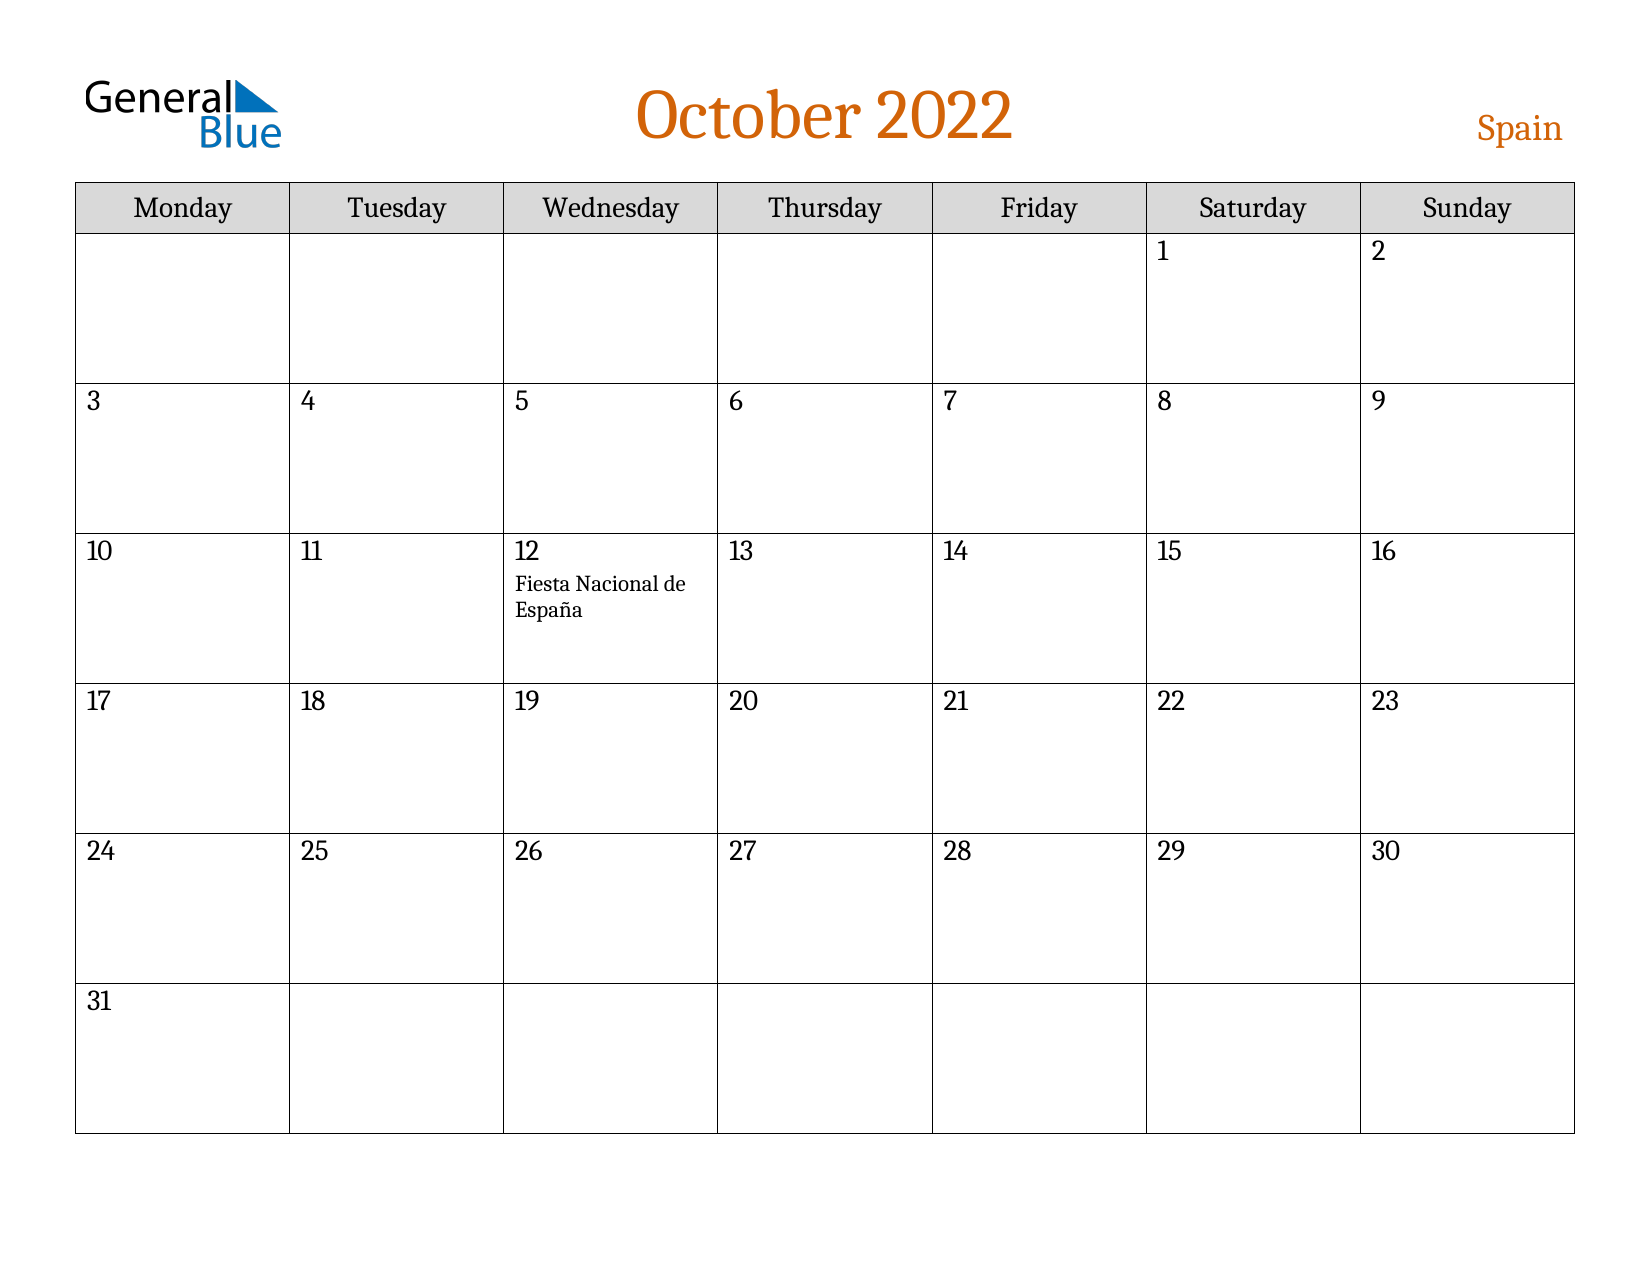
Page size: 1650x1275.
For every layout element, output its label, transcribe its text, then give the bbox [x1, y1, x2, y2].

table_cell 12 [504, 534, 717, 570]
table_cell 16 [1361, 534, 1574, 570]
table_cell [290, 1020, 503, 1133]
table_cell [1147, 720, 1360, 833]
table_cell 25 [290, 834, 503, 870]
table_cell 22 [1147, 684, 1360, 720]
table_cell [504, 1020, 717, 1133]
table_cell 7 [933, 384, 1146, 420]
table_cell [290, 570, 503, 683]
table_cell [718, 720, 932, 833]
table_cell 13 [718, 534, 932, 570]
table_cell Friday [933, 183, 1146, 233]
table_cell [76, 234, 289, 270]
table_cell [1361, 270, 1574, 383]
table_header [76, 75, 503, 182]
table_cell [76, 570, 289, 683]
table_cell 4 [290, 384, 503, 420]
table_cell [1361, 420, 1574, 533]
table_cell 15 [1147, 534, 1360, 570]
table_cell 29 [1147, 834, 1360, 870]
table_cell [1147, 870, 1360, 983]
table_cell [1361, 570, 1574, 683]
table_cell [1147, 1020, 1360, 1133]
table_cell 5 [504, 384, 717, 420]
table_cell [76, 420, 289, 533]
table_cell Monday [76, 183, 289, 233]
table_cell [1361, 720, 1574, 833]
table_cell 31 [76, 984, 289, 1020]
table_cell [933, 270, 1146, 383]
table_cell [76, 720, 289, 833]
table_cell [1147, 270, 1360, 383]
table_cell 21 [933, 684, 1146, 720]
table_cell [290, 270, 503, 383]
table_cell 14 [933, 534, 1146, 570]
table_cell Sunday [1361, 183, 1574, 233]
table_cell [504, 720, 717, 833]
table_header October 2022 [504, 75, 1146, 182]
table_cell [718, 1020, 932, 1133]
table_cell 18 [290, 684, 503, 720]
table_cell [290, 234, 503, 270]
table_cell [504, 984, 717, 1020]
table_cell Tuesday [290, 183, 503, 233]
table_cell [718, 234, 932, 270]
table_cell [504, 270, 717, 383]
table_cell [933, 1020, 1146, 1133]
table_cell 17 [76, 684, 289, 720]
table_cell [933, 870, 1146, 983]
table_cell [76, 870, 289, 983]
table_cell 8 [1147, 384, 1360, 420]
table_cell 30 [1361, 834, 1574, 870]
table_cell [933, 720, 1146, 833]
table_cell [290, 984, 503, 1020]
table_cell [718, 420, 932, 533]
table_cell [504, 420, 717, 533]
table_cell [290, 720, 503, 833]
table_cell 24 [76, 834, 289, 870]
table_cell [504, 870, 717, 983]
table_cell [718, 984, 932, 1020]
table_cell Wednesday [504, 183, 717, 233]
table_cell [290, 870, 503, 983]
table_cell [933, 984, 1146, 1020]
table_cell 28 [933, 834, 1146, 870]
table_cell 20 [718, 684, 932, 720]
table_header Spain [1146, 75, 1574, 182]
table_cell [718, 270, 932, 383]
table_cell 26 [504, 834, 717, 870]
table_cell [76, 270, 289, 383]
table_cell [76, 1020, 289, 1133]
table_cell 11 [290, 534, 503, 570]
table_cell [504, 234, 717, 270]
table_cell [718, 570, 932, 683]
table_cell [933, 420, 1146, 533]
table_cell [1361, 984, 1574, 1020]
table_cell [1361, 870, 1574, 983]
table_cell [1147, 984, 1360, 1020]
table_cell 6 [718, 384, 932, 420]
picture [86, 80, 281, 148]
table_cell [1147, 420, 1360, 533]
table_cell [933, 570, 1146, 683]
table_cell [718, 870, 932, 983]
table_cell [933, 234, 1146, 270]
table_cell [290, 420, 503, 533]
table_cell Thursday [718, 183, 932, 233]
table_cell 19 [504, 684, 717, 720]
table_cell 10 [76, 534, 289, 570]
table_cell 1 [1147, 234, 1360, 270]
table_cell 2 [1361, 234, 1574, 270]
table_cell Saturday [1147, 183, 1360, 233]
table_cell [1361, 1020, 1574, 1133]
table_cell 27 [718, 834, 932, 870]
table_cell Fiesta Nacional de España [504, 570, 717, 683]
table_cell 9 [1361, 384, 1574, 420]
table_cell [1147, 570, 1360, 683]
table_cell 3 [76, 384, 289, 420]
table_cell 23 [1361, 684, 1574, 720]
